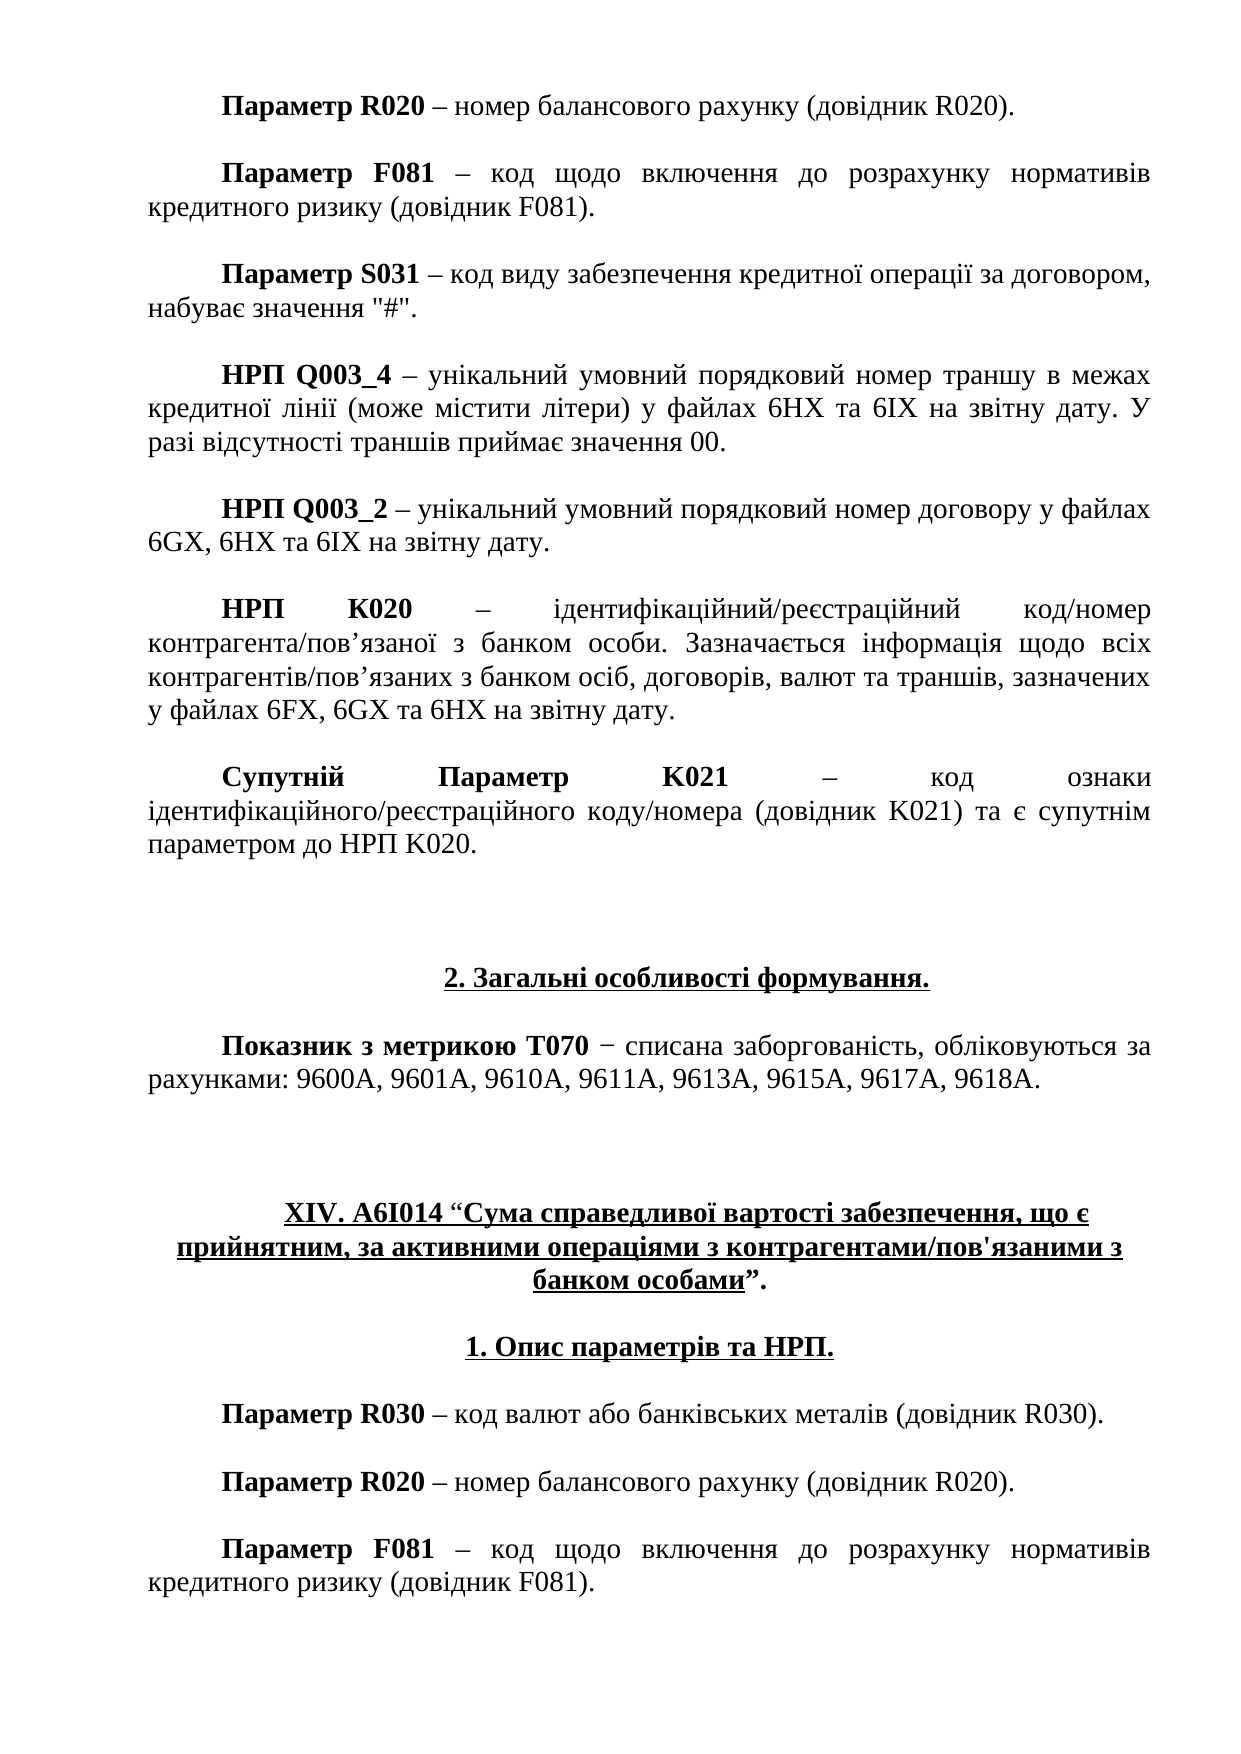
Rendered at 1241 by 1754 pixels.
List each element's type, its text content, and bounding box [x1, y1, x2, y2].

text Параметр R030 – код валют або банківських металів (довідник R030). [148, 1397, 1152, 1430]
text Параметр R020 – номер балансового рахунку (довідник R020). [148, 1464, 1152, 1497]
text Параметр F081 – код щодо включення до розрахунку нормативів кредитного ризику (довідник F081). [148, 1531, 1152, 1598]
text 2. Загальні особливості формування. [221, 961, 1152, 994]
text Параметр F081 – код щодо включення до розрахунку нормативів кредитного ризику (довідник F081). [148, 156, 1152, 223]
text НРП Q003_4 – унікальний умовний порядковий номер траншу в межах кредитної лінії (може містити літери) у файлах 6HX та 6IX на звітну дату. У разі відсутності траншів приймає значення 00. [148, 357, 1152, 457]
text Показник з метрикою T070 − списана заборгованість, обліковуються за рахунками: 9600А, 9601А, 9610А, 9611А, 9613А, 9615А, 9617А, 9618А. [148, 1028, 1152, 1095]
text 1. Опис параметрів та НРП. [148, 1329, 1152, 1363]
text Супутній Параметр K021 – код ознаки ідентифікаційного/реєстраційного коду/номера (довідник K021) та є супутнім параметром до НРП K020. [148, 759, 1152, 860]
text XIV. A6I014 “Сума справедливої вартості забезпечення, що є прийнятним, за активними операціями з контрагентами/пов'язаними з банком особами”. [148, 1195, 1152, 1296]
text Параметр S031 – код виду забезпечення кредитної операції за договором, набуває значення "#". [148, 256, 1152, 323]
text Параметр R020 – номер балансового рахунку (довідник R020). [148, 88, 1152, 122]
text НРП К020 – ідентифікаційний/реєстраційний код/номер контрагента/повʼязаної з банком особи. Зазначається інформація щодо всіх контрагентів/пов’язаних з банком осіб, договорів, валют та траншів, зазначених у файлах 6FX, 6GX та 6HX на звітну дату. [148, 592, 1152, 726]
text НРП Q003_2 – унікальний умовний порядковий номер договору у файлах 6GX, 6HX та 6IX на звітну дату. [148, 491, 1152, 558]
